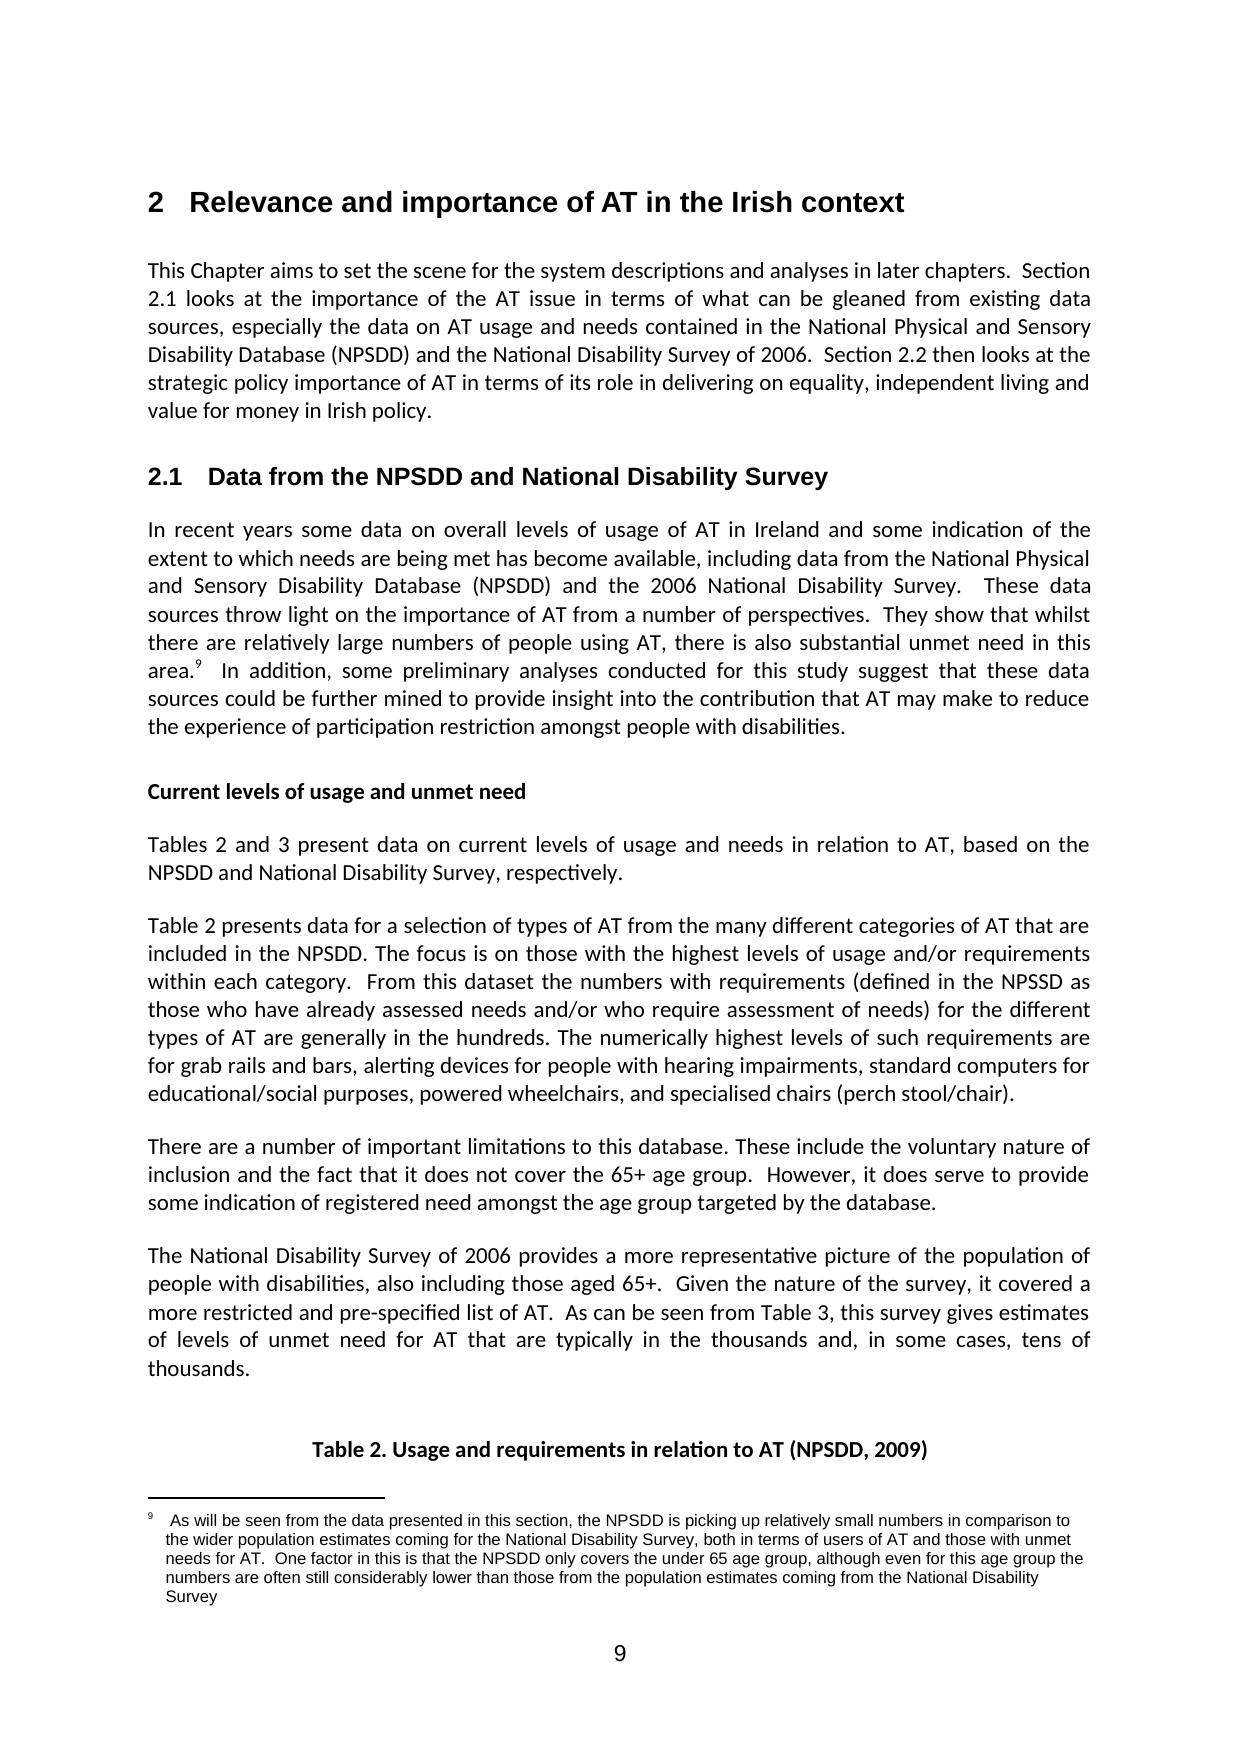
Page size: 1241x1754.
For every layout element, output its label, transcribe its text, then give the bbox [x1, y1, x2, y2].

subtitle Data from the NPSDD and National Disability Survey [148, 462, 1092, 491]
text Current levels of usage and unmet need [148, 777, 1092, 805]
text In recent years some data on overall levels of usage of AT in Ireland and some indication of the extent to which needs are being met has become available, including data from the National Physical and Sensory Disability Database (NPSDD) and the 2006 National Disability Survey. These data sources throw light on the importance of AT from a number of perspectives. They show that whilst there are relatively large numbers of people using AT, there is also substantial unmet need in this area. In addition, some preliminary analyses conducted for this study suggest that these data sources could be further mined to provide insight into the contribution that AT may make to reduce the experience of participation restriction amongst people with disabilities. [148, 516, 1092, 740]
text Table 2. Usage and requirements in relation to AT (NPSDD, 2009) [148, 1435, 1092, 1463]
text There are a number of important limitations to this database. These include the voluntary nature of inclusion and the fact that it does not cover the 65+ age group. However, it does serve to provide some indication of registered need amongst the age group targeted by the database. [148, 1132, 1092, 1217]
subtitle Relevance and importance of AT in the Irish context [148, 185, 1092, 219]
text This Chapter aims to set the scene for the system descriptions and analyses in later chapters. Section 2.1 looks at the importance of the AT issue in terms of what can be gleaned from existing data sources, especially the data on AT usage and needs contained in the National Physical and Sensory Disability Database (NPSDD) and the National Disability Survey of 2006. Section 2.2 then looks at the strategic policy importance of AT in terms of its role in delivering on equality, independent living and value for money in Irish policy. [148, 256, 1092, 424]
text The National Disability Survey of 2006 provides a more representative picture of the population of people with disabilities, also including those aged 65+. Given the nature of the survey, it covered a more restricted and pre-specified list of AT. As can be seen from Table 3, this survey gives estimates of levels of unmet need for AT that are typically in the thousands and, in some cases, tens of thousands. [148, 1242, 1092, 1382]
text Tables 2 and 3 present data on current levels of usage and needs in relation to AT, based on the NPSDD and National Disability Survey, respectively. [148, 830, 1092, 886]
text Table 2 presents data for a selection of types of AT from the many different categories of AT that are included in the NPSDD. The focus is on those with the highest levels of usage and/or requirements within each category. From this dataset the numbers with requirements (defined in the NPSSD as those who have already assessed needs and/or who require assessment of needs) for the different types of AT are generally in the hundreds. The numerically highest levels of such requirements are for grab rails and bars, alerting devices for people with hearing impairments, standard computers for educational/social purposes, powered wheelchairs, and specialised chairs (perch stool/chair). [148, 911, 1092, 1107]
